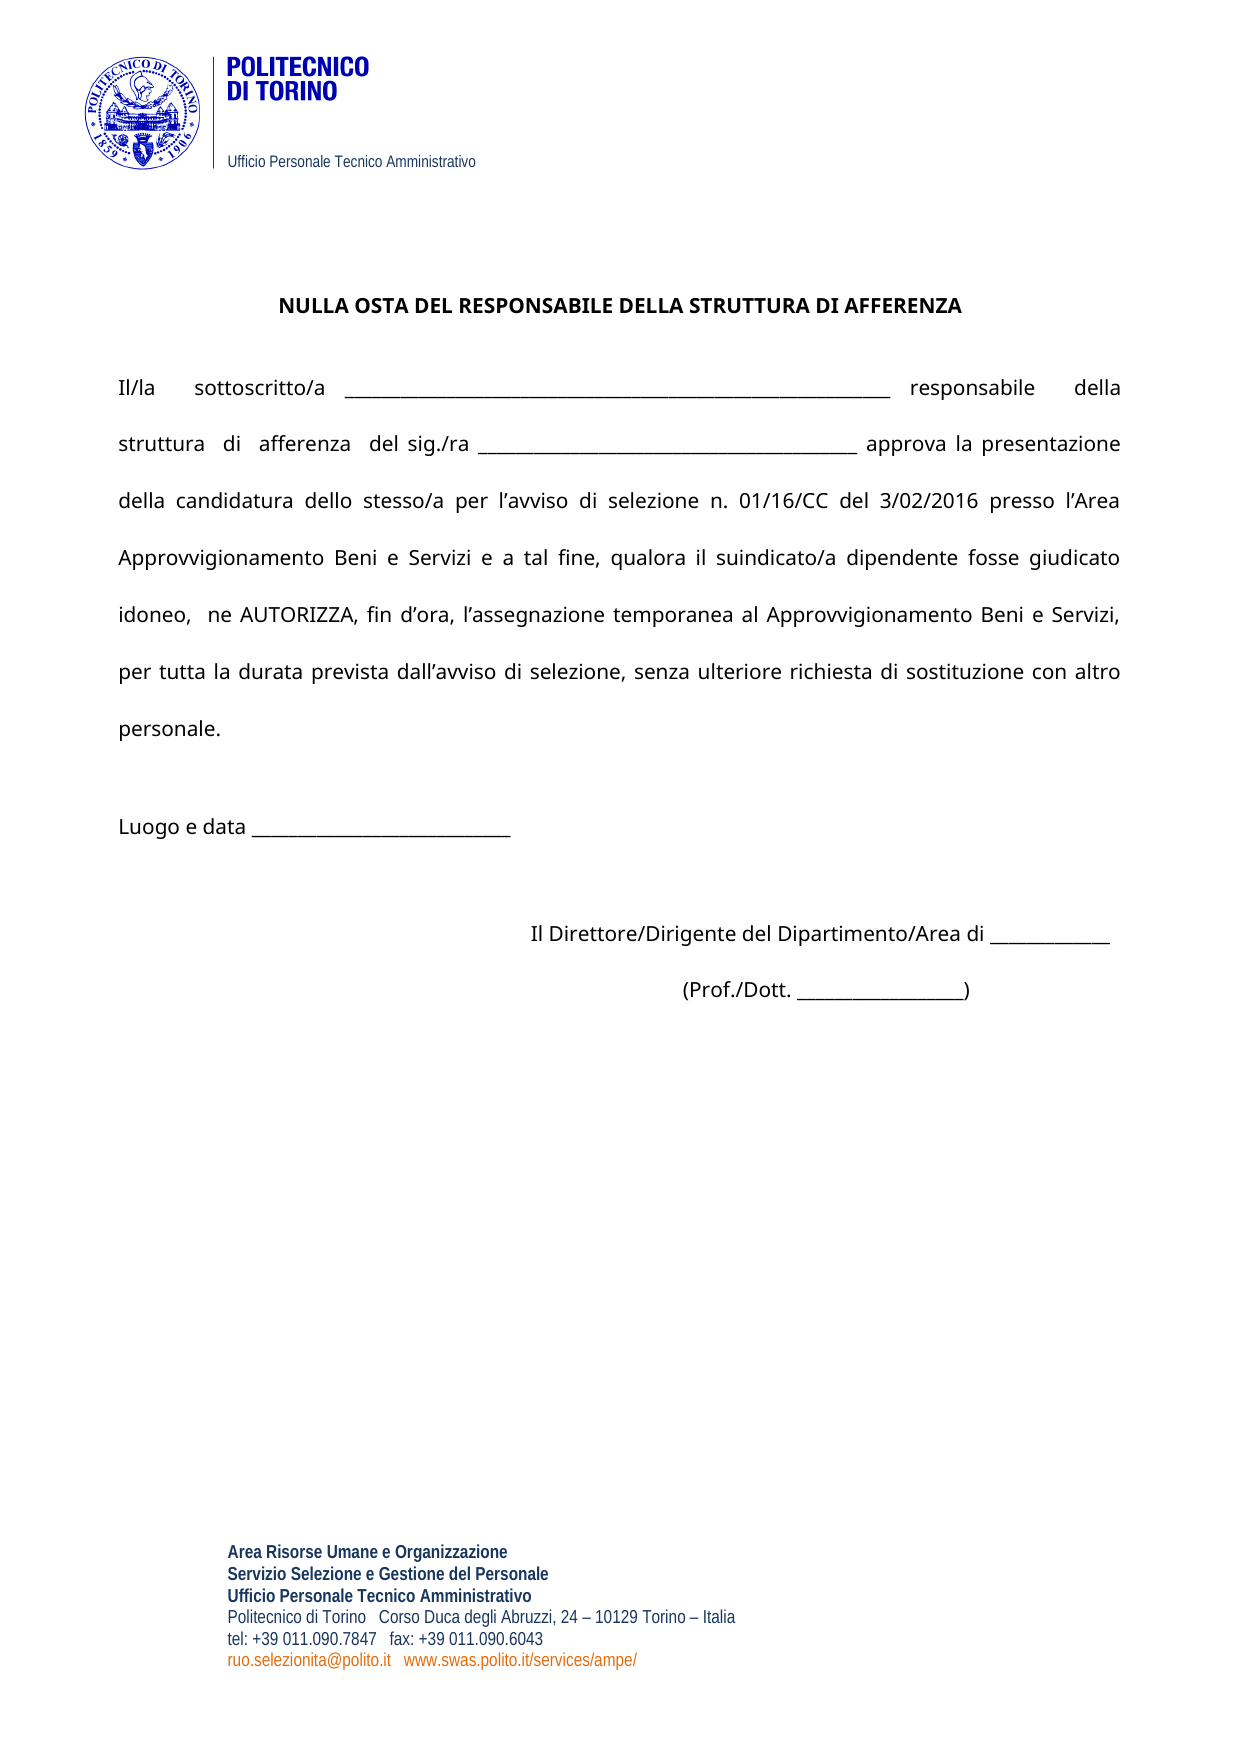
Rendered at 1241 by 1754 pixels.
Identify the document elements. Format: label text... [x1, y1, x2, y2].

picture [80, 52, 374, 174]
text Il Direttore/Dirigente del Dipartimento/Area di _____________ [531, 919, 1122, 947]
text Il/la sottoscritto/a ___________________________________________________________ responsabile della struttura di afferenza del sig./ra _________________________________________ approva la presentazione della candidatura dello stesso/a per l’avviso di selezione n. 01/16/CC del 3/02/2016 presso l’Area Approvvigionamento Beni e Servizi e a tal fine, qualora il suindicato/a dipendente fosse giudicato idoneo, ne AUTORIZZA, fin d’ora, l’assegnazione temporanea al Approvvigionamento Beni e Servizi, per tutta la durata prevista dall’avviso di selezione, senza ulteriore richiesta di sostituzione con altro personale. [118, 373, 1122, 742]
text Luogo e data ____________________________ [118, 812, 1122, 840]
text NULLA OSTA DEL RESPONSABILE DELLA STRUTTURA DI AFFERENZA [118, 291, 1122, 319]
text (Prof./Dott. __________________) [531, 976, 1122, 1004]
